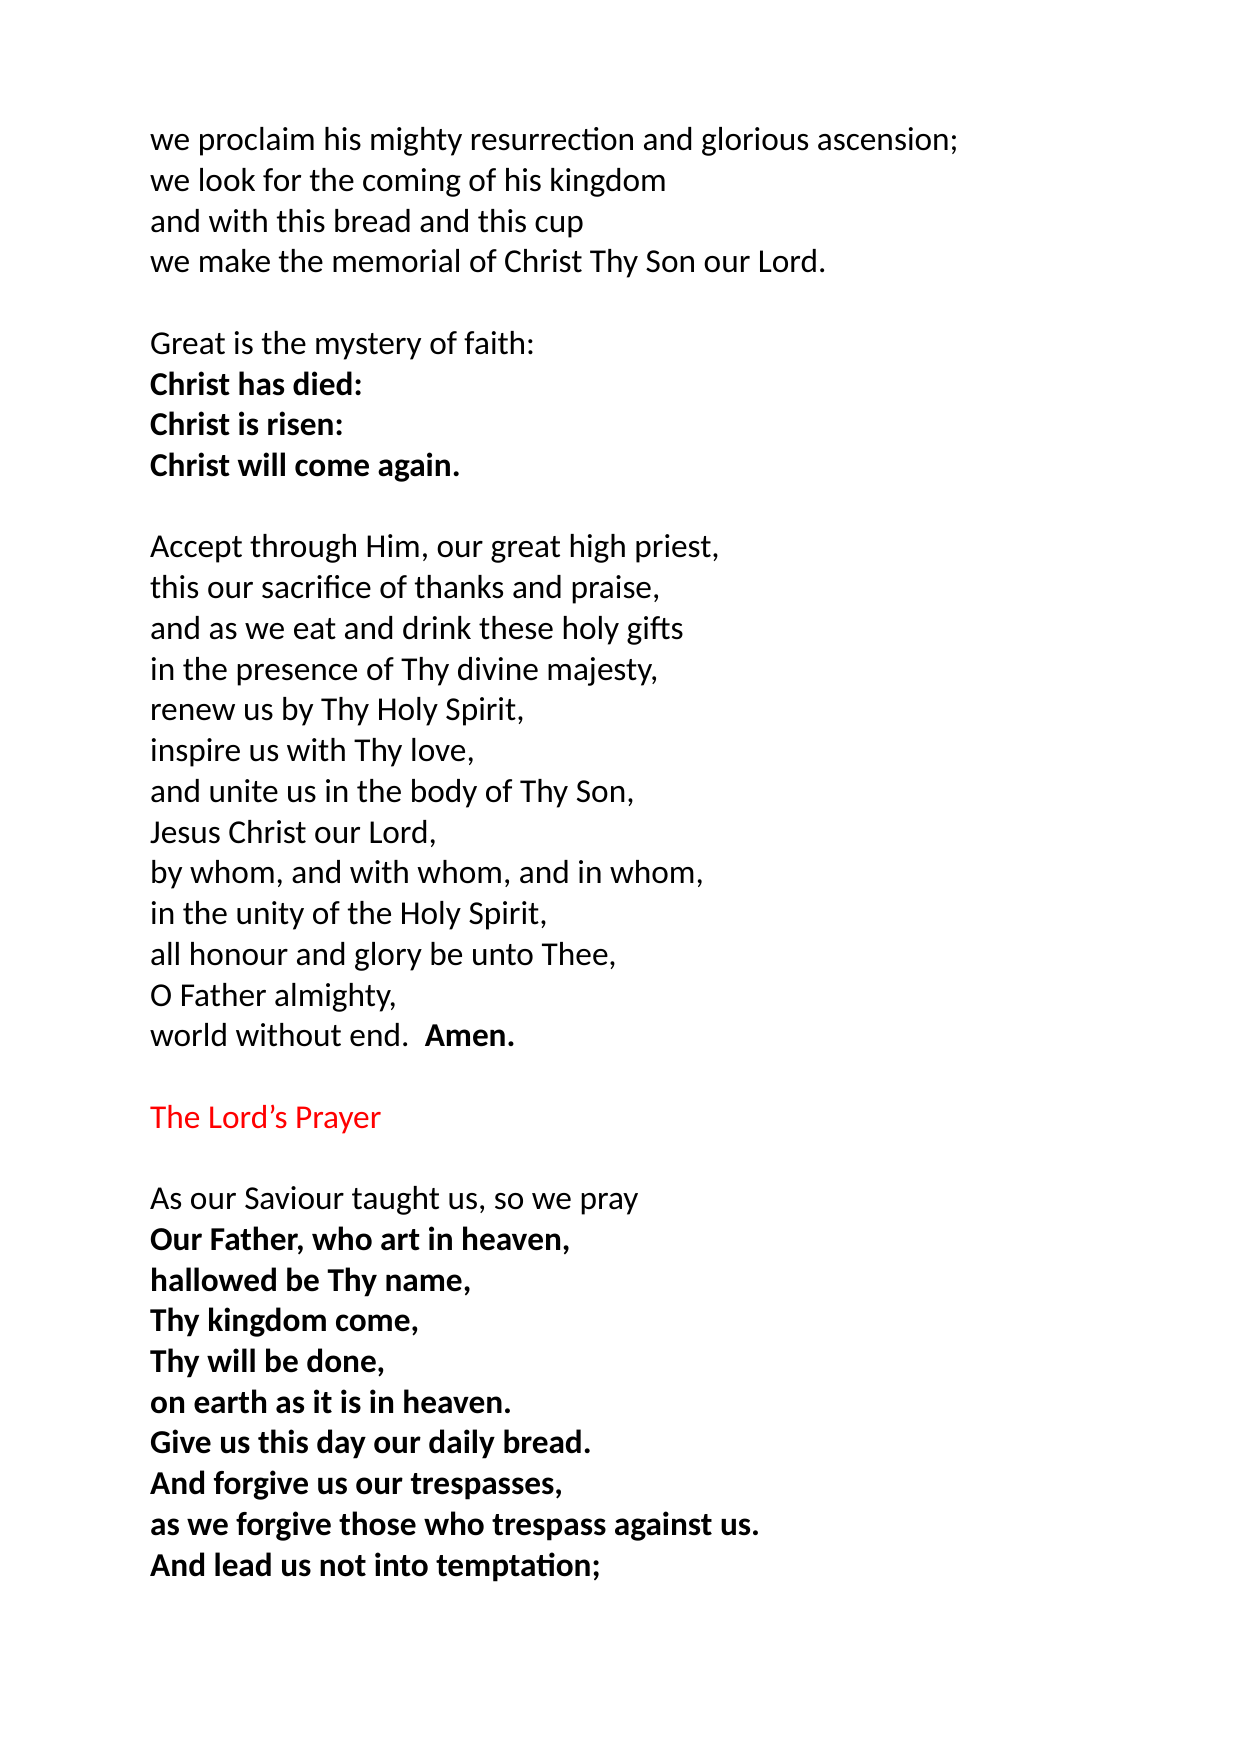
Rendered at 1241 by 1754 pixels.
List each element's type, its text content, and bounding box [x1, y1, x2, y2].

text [150, 118, 1090, 281]
text Christ has died: Christ is risen: Christ will come again. [150, 363, 1090, 485]
text The Lord’s Prayer [150, 1096, 1090, 1136]
text And lead us not into temptation; [150, 1544, 1090, 1584]
text And forgive us our trespasses, [150, 1462, 1090, 1503]
text Give us this day our daily bread. [150, 1422, 1090, 1462]
text Thy will be done, [150, 1340, 1090, 1381]
text on earth as it is in heaven. [150, 1381, 1090, 1422]
text by whom, and with whom, and in whom, in the unity of the Holy Spirit, all honour and glory be unto Thee, O Father almighty, world without end. Amen. [150, 851, 1090, 1055]
text hallowed be Thy name, [150, 1259, 1090, 1299]
text Our Father, who art in heaven, [150, 1218, 1090, 1259]
text Accept through Him, our great high priest, this our sacrifice of thanks and praise, and as we eat and drink these holy gifts in the presence of Thy divine majesty, renew us by Thy Holy Spirit, inspire us with Thy love, and unite us in the body of Thy Son, Jesus Christ our Lord, [150, 526, 1090, 851]
text Thy kingdom come, [150, 1299, 1090, 1340]
text as we forgive those who trespass against us. [150, 1503, 1090, 1544]
text As our Saviour taught us, so we pray [150, 1177, 1090, 1218]
text Great is the mystery of faith: [150, 322, 1090, 363]
